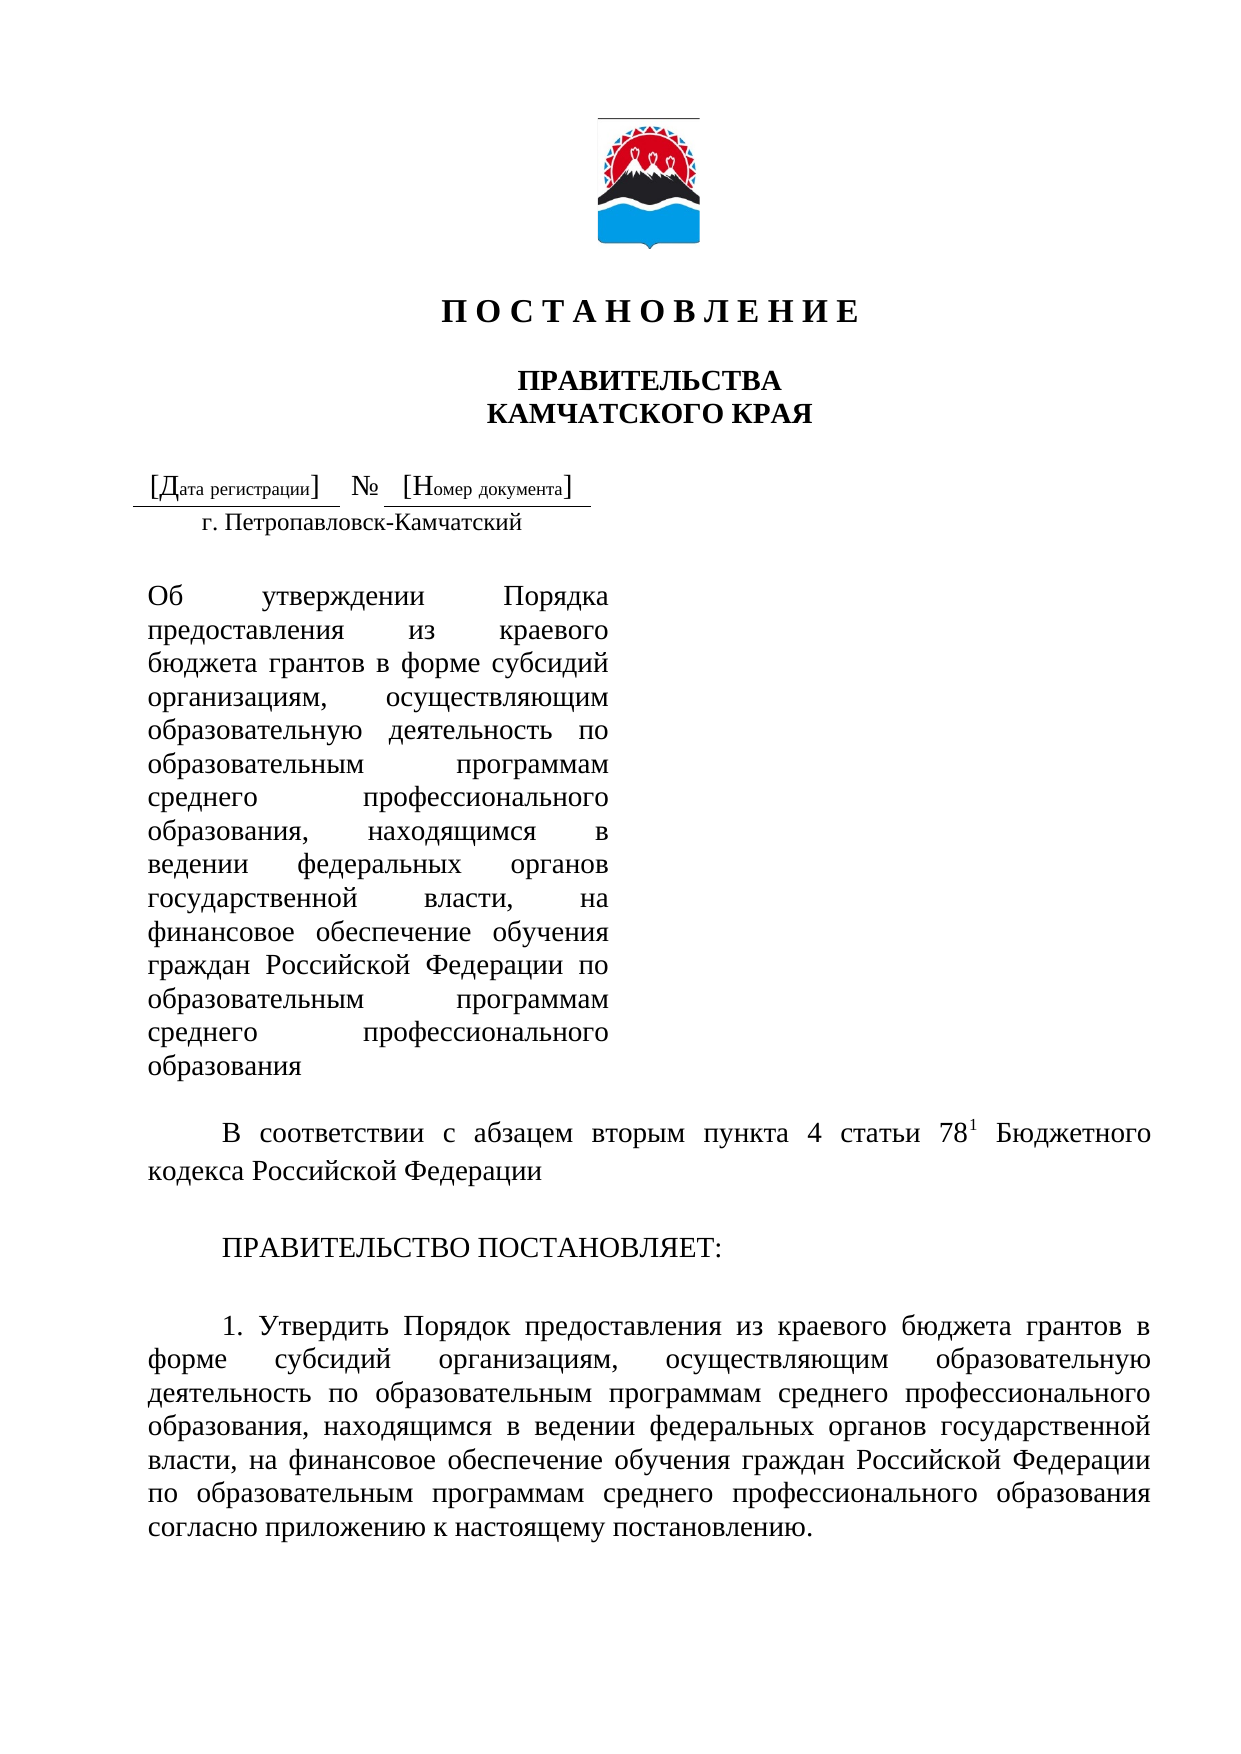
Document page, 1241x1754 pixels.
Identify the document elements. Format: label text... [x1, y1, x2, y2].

picture [653, 241, 700, 246]
text В соответствии с абзацем вторым пункта 4 статьи 781 Бюджетного кодекса Российской Федерации [148, 1115, 1152, 1187]
table_header № [340, 468, 384, 506]
table_header [Дата регистрации] [133, 468, 339, 506]
text П О С Т А Н О В Л Е Н И Е [148, 291, 1152, 329]
text г. Петропавловск-Камчатский [148, 507, 576, 536]
picture [596, 118, 700, 246]
text 1. Утвердить Порядок предоставления из краевого бюджета грантов в форме субсидий организациям, осуществляющим образовательную деятельность по образовательным программам среднего профессионального образования, находящимся в ведении федеральных органов государственной власти, на финансовое обеспечение обучения граждан Российской Федерации по образовательным программам среднего профессионального образования согласно приложению к настоящему постановлению. [148, 1308, 1152, 1542]
table_header Об утверждении Порядка предоставления из краевого бюджета грантов в форме субсидий организациям, осуществляющим образовательную деятельность по образовательным программам среднего профессионального образования, находящимся в ведении федеральных органов государственной власти, на финансовое обеспечение обучения граждан Российской Федерации по образовательным программам среднего профессионального образования [133, 578, 620, 1081]
table_header [Номер документа] [384, 468, 591, 506]
text КАМЧАТСКОГО КРАЯ [148, 396, 1152, 430]
text ПРАВИТЕЛЬСТВО ПОСТАНОВЛЯЕТ: [148, 1231, 1152, 1264]
text ПРАВИТЕЛЬСТВА [148, 363, 1152, 396]
